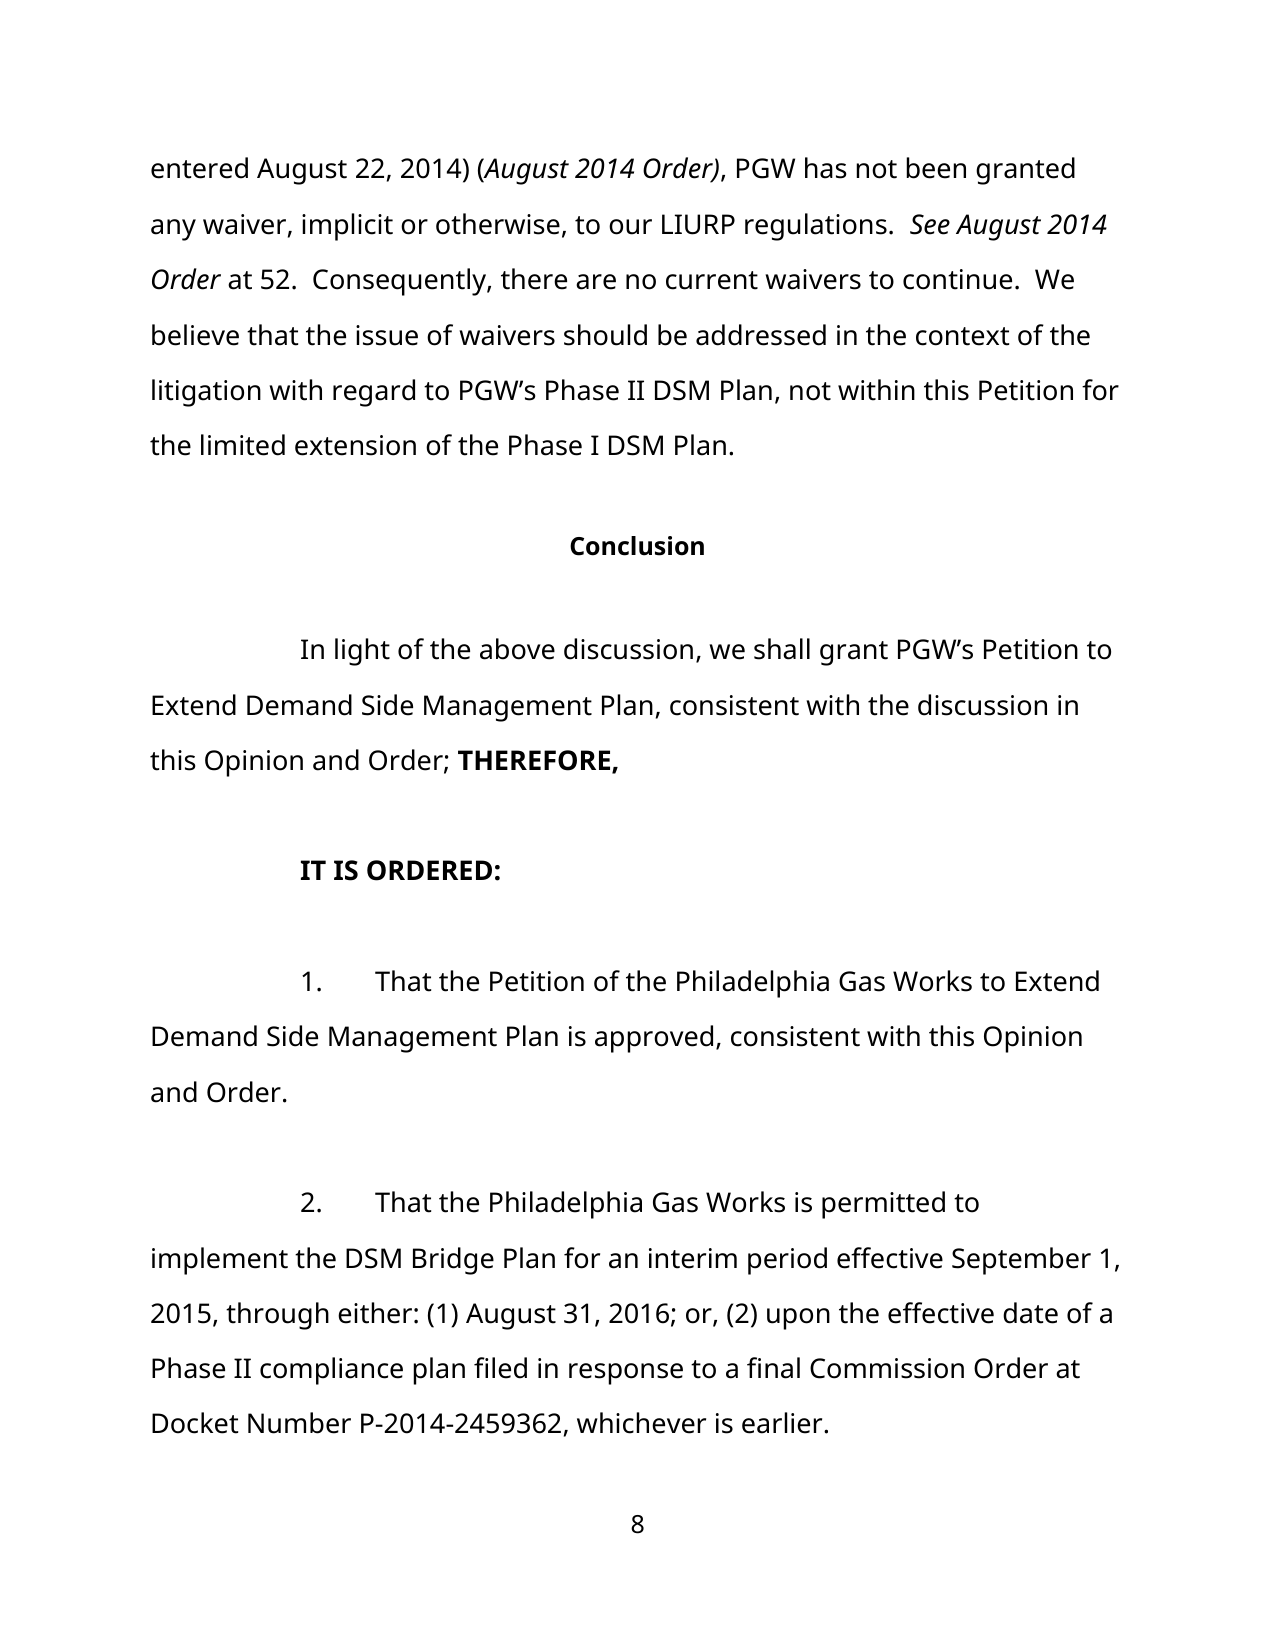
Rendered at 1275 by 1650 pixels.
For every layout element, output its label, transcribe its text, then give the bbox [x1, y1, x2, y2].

text Conclusion [150, 528, 1125, 563]
text IT IS ORDERED: [150, 852, 1125, 889]
text 1. That the Petition of the Philadelphia Gas Works to Extend Demand Side Management Plan is approved, consistent with this Opinion and Order. [150, 962, 1125, 1110]
text In light of the above discussion, we shall grant PGW’s Petition to Extend Demand Side Management Plan, consistent with the discussion in this Opinion and Order; THEREFORE, [150, 631, 1125, 778]
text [150, 150, 1125, 463]
text 2. That the Philadelphia Gas Works is permitted to implement the DSM Bridge Plan for an interim period effective September 1, 2015, through either: (1) August 31, 2016; or, (2) upon the effective date of a Phase II compliance plan filed in response to a final Commission Order at Docket Number P-2014-2459362, whichever is earlier. [150, 1184, 1125, 1442]
